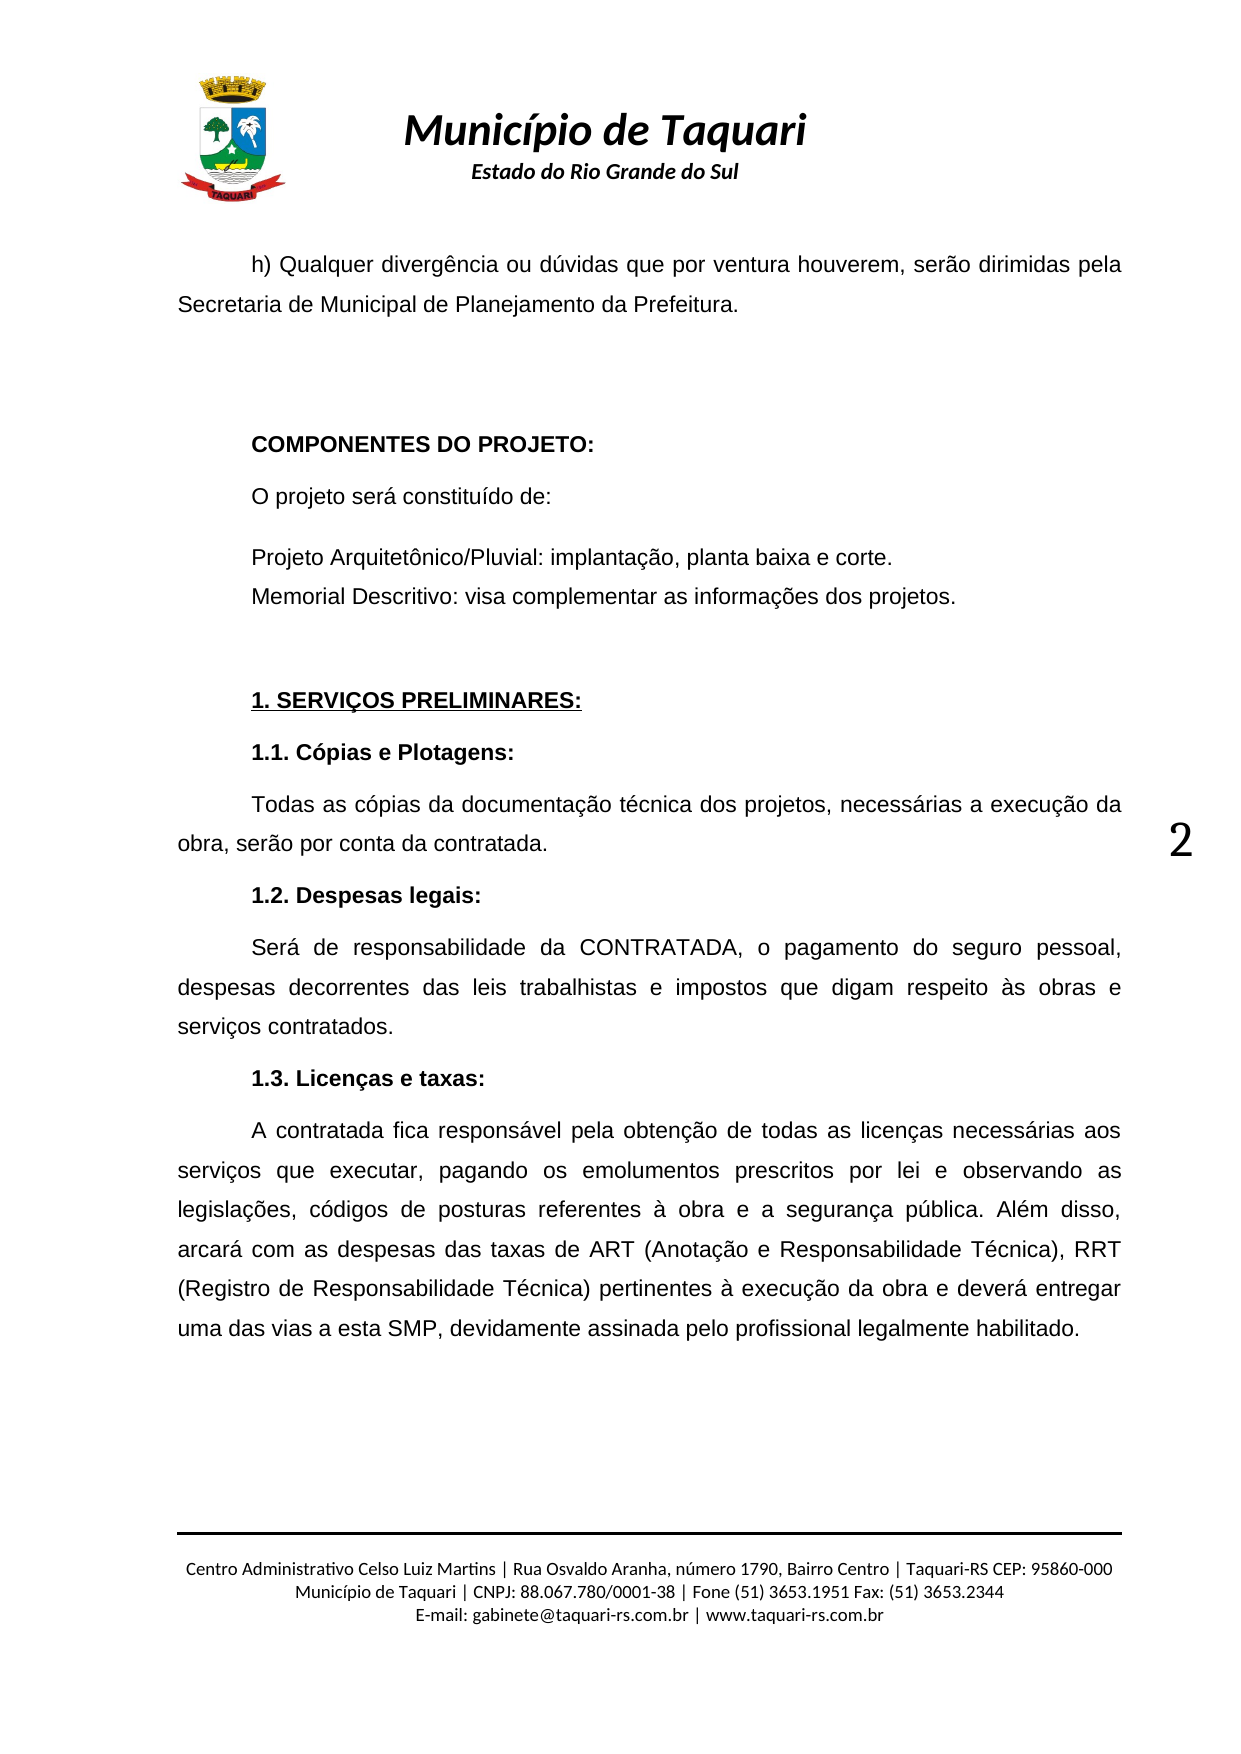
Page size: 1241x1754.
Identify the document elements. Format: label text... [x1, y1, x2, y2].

text 1.3. Licenças e taxas: [177, 1065, 1122, 1092]
text Projeto Arquitetônico/Pluvial: implantação, planta baixa e corte. [118, 543, 1122, 570]
text 1. SERVIÇOS PRELIMINARES: [177, 687, 1122, 713]
text 1.2. Despesas legais: [177, 882, 1122, 909]
text Será de responsabilidade da CONTRATADA, o pagamento do seguro pessoal, despesas decorrentes das leis trabalhistas e impostos que digam respeito às obras e serviços contratados. [177, 934, 1122, 1039]
text Todas as cópias da documentação técnica dos projetos, necessárias a execução da obra, serão por conta da contratada. [177, 791, 1122, 857]
picture [177, 73, 287, 204]
text A contratada fica responsável pela obtenção de todas as licenças necessárias aos serviços que executar, pagando os emolumentos prescritos por lei e observando as legislações, códigos de posturas referentes à obra e a segurança pública. Além disso, arcará com as despesas das taxas de ART (Anotação e Responsabilidade Técnica), RRT (Registro de Responsabilidade Técnica) pertinentes à execução da obra e deverá entregar uma das vias a esta SMP, devidamente assinada pelo profissional legalmente habilitado. [177, 1117, 1122, 1341]
text h) Qualquer divergência ou dúvidas que por ventura houverem, serão dirimidas pela Secretaria de Municipal de Planejamento da Prefeitura. [177, 251, 1122, 317]
text Memorial Descritivo: visa complementar as informações dos projetos. [118, 583, 1122, 609]
text COMPONENTES DO PROJETO: [118, 431, 1122, 457]
text O projeto será constituído de: [118, 483, 1122, 509]
text 1.1. Cópias e Plotagens: [177, 739, 1122, 765]
